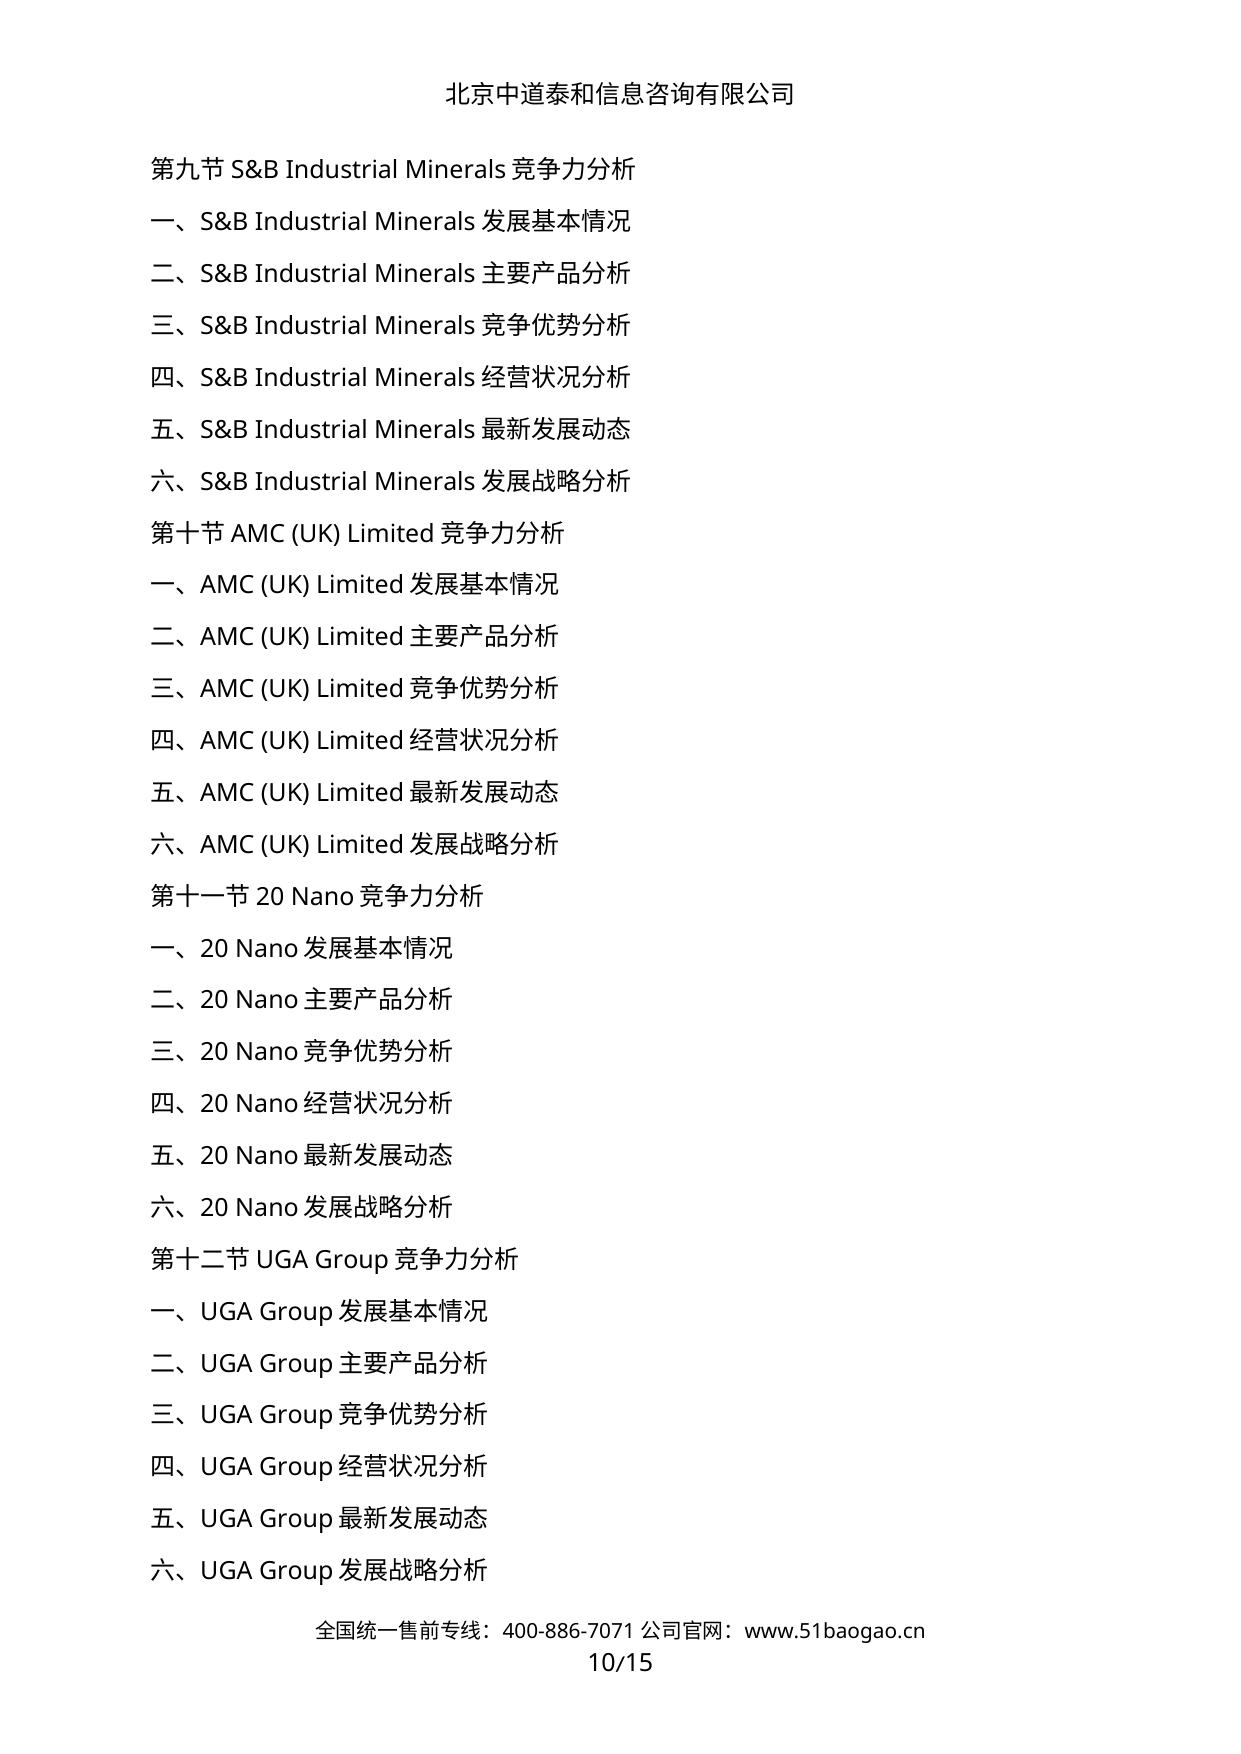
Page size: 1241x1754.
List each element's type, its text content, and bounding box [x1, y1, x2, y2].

text 五、S&B Industrial Minerals最新发展动态 [150, 409, 1090, 446]
text 六、20 Nano发展战略分析 [150, 1187, 1090, 1224]
text 第十一节 20 Nano竞争力分析 [150, 876, 1090, 912]
text 五、AMC (UK) Limited最新发展动态 [150, 772, 1090, 809]
text 三、UGA Group竞争优势分析 [150, 1395, 1090, 1431]
text 四、AMC (UK) Limited经营状况分析 [150, 721, 1090, 757]
text 二、20 Nano主要产品分析 [150, 980, 1090, 1016]
text 一、UGA Group发展基本情况 [150, 1291, 1090, 1327]
text 三、AMC (UK) Limited竞争优势分析 [150, 669, 1090, 705]
text 四、S&B Industrial Minerals经营状况分析 [150, 357, 1090, 394]
text 二、S&B Industrial Minerals主要产品分析 [150, 254, 1090, 290]
text 四、UGA Group经营状况分析 [150, 1447, 1090, 1483]
text 六、AMC (UK) Limited发展战略分析 [150, 824, 1090, 861]
text 三、S&B Industrial Minerals竞争优势分析 [150, 306, 1090, 342]
text 第十二节 UGA Group竞争力分析 [150, 1239, 1090, 1276]
text 一、20 Nano发展基本情况 [150, 928, 1090, 964]
text 一、AMC (UK) Limited发展基本情况 [150, 565, 1090, 601]
text 六、S&B Industrial Minerals发展战略分析 [150, 461, 1090, 497]
text 六、UGA Group发展战略分析 [150, 1551, 1090, 1587]
text 五、UGA Group最新发展动态 [150, 1499, 1090, 1535]
text 二、AMC (UK) Limited主要产品分析 [150, 617, 1090, 653]
text 五、20 Nano最新发展动态 [150, 1136, 1090, 1172]
text 第十节 AMC (UK) Limited竞争力分析 [150, 513, 1090, 549]
text 一、S&B Industrial Minerals发展基本情况 [150, 202, 1090, 238]
text 三、20 Nano竞争优势分析 [150, 1032, 1090, 1068]
text 二、UGA Group主要产品分析 [150, 1343, 1090, 1379]
text 四、20 Nano经营状况分析 [150, 1084, 1090, 1120]
text 第九节 S&B Industrial Minerals竞争力分析 [150, 150, 1090, 186]
